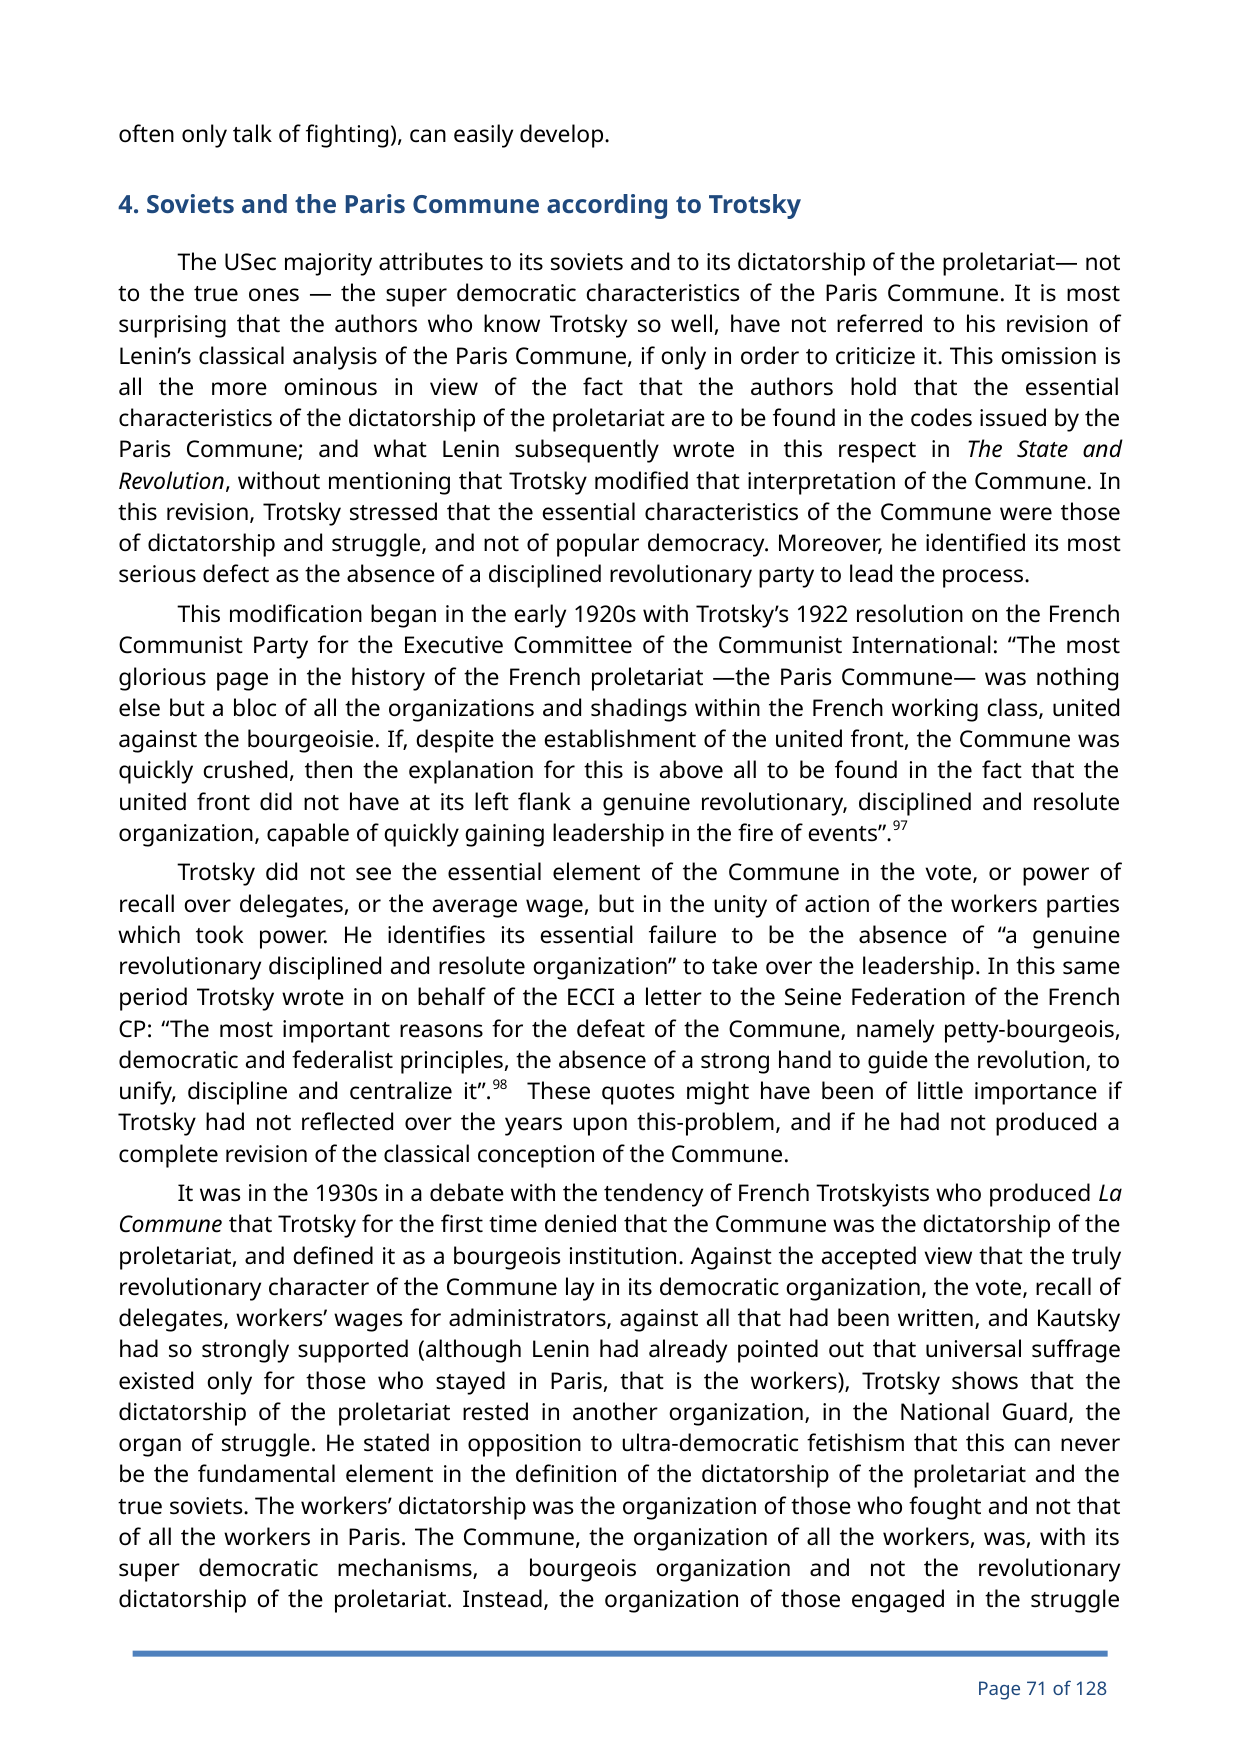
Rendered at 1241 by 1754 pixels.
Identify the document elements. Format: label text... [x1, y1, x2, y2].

text Trotsky did not see the essential element of the Commune in the vote, or power of recall over delegates, or the average wage, but in the unity of action of the workers parties which took power. He identifies its essential failure to be the absence of “a genuine revolutionary disciplined and resolute organization” to take over the leadership. In this same period Trotsky wrote in on behalf of the ECCI a letter to the Seine Federation of the French CP: “The most important reasons for the defeat of the Commune, namely petty-bourgeois, democratic and federalist principles, the absence of a strong hand to guide the revolution, to unify, discipline and centralize it”. These quotes might have been of little importance if Trotsky had not reflected over the years upon this-problem, and if he had not produced a complete revision of the classical conception of the Commune. [118, 856, 1122, 1169]
text This modification began in the early 1920s with Trotsky’s 1922 resolution on the French Communist Party for the Executive Committee of the Communist International: “The most glorious page in the history of the French proletariat —the Paris Commune— was nothing else but a bloc of all the organizations and shadings within the French working class, united against the bourgeoisie. If, despite the establishment of the united front, the Commune was quickly crushed, then the explanation for this is above all to be found in the fact that the united front did not have at its left flank a genuine revolutionary, disciplined and resolute organization, capable of quickly gaining leadership in the fire of events”. [118, 598, 1122, 848]
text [118, 1177, 1122, 1615]
subtitle 4. Soviets and the Paris Commune according to Trotsky [118, 187, 1122, 221]
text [118, 118, 1122, 149]
text The USec majority attributes to its soviets and to its dictatorship of the proletariat— not to the true ones — the super democratic characteristics of the Paris Commune. It is most surprising that the authors who know Trotsky so well, have not referred to his revision of Lenin’s classical analysis of the Paris Commune, if only in order to criticize it. This omission is all the more ominous in view of the fact that the authors hold that the essential characteristics of the dictatorship of the proletariat are to be found in the codes issued by the Paris Commune; and what Lenin subsequently wrote in this respect in The State and Revolution, without mentioning that Trotsky modified that interpretation of the Commune. In this revision, Trotsky stressed that the essential characteristics of the Commune were those of dictatorship and struggle, and not of popular democracy. Moreover, he identified its most serious defect as the absence of a disciplined revolutionary party to lead the process. [118, 246, 1122, 590]
